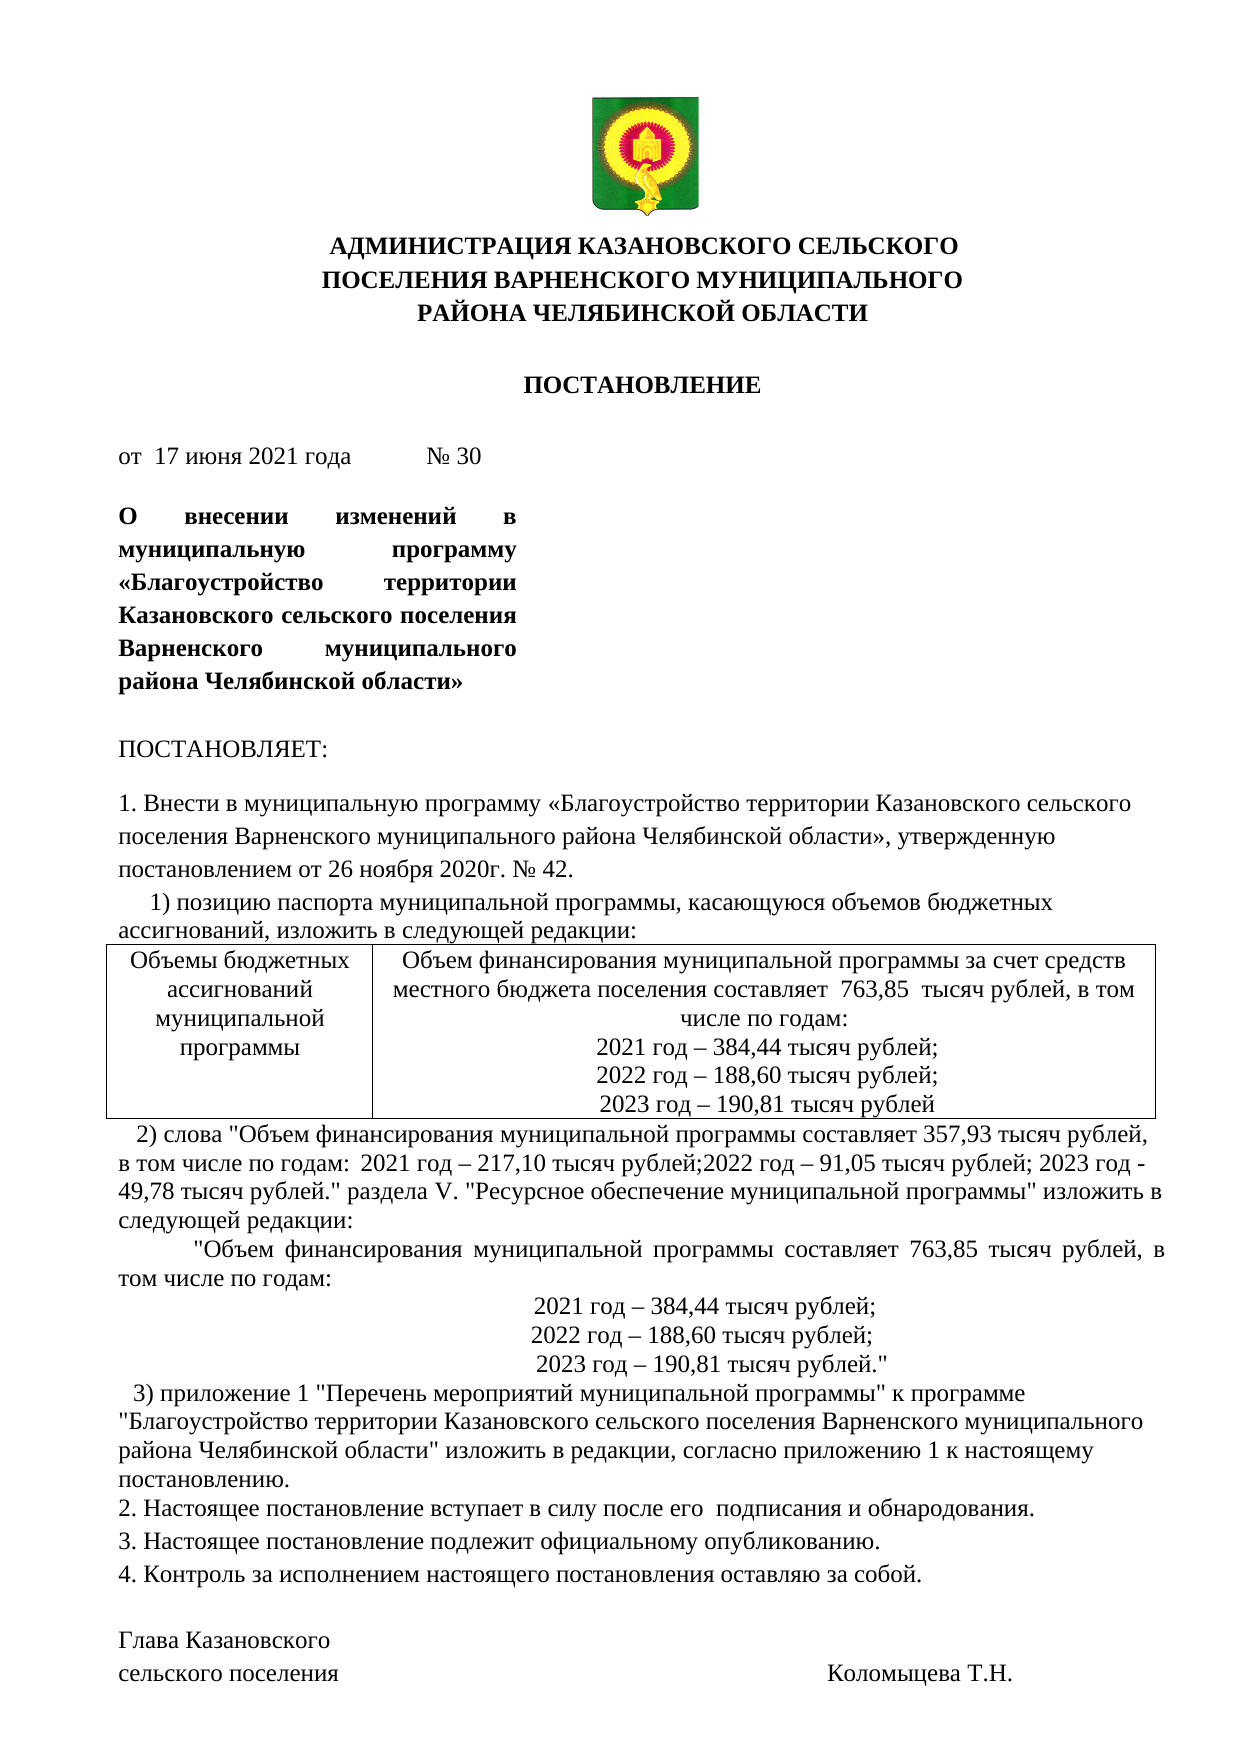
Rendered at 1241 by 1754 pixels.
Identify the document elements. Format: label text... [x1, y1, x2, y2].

table_header Объемы бюджетных ассигнований муниципальной программы [107, 945, 372, 1118]
text 2022 год – 188,60 тысяч рублей; [118, 1320, 1167, 1349]
text ПОСТАНОВЛЯЕТ: [118, 734, 1167, 763]
text РАЙОНА ЧЕЛЯБИНСКОЙ ОБЛАСТИ [118, 298, 1167, 327]
text 2021 год – 384,44 тысяч рублей; [118, 1291, 1167, 1320]
text "Объем финансирования муниципальной программы составляет 763,85 тысяч рублей, в том числе по годам: [118, 1234, 1167, 1291]
text в том числе по годам: 2021 год – 217,10 тысяч рублей;2022 год – 91,05 тысяч рублей; 2023 год -49,78 тысяч рублей." раздела V. "Ресурсное обеспечение муниципальной программы" изложить в следующей редакции: [118, 1148, 1167, 1234]
text сельского поселения Коломыцева Т.Н. [118, 1658, 1167, 1687]
text 1) позицию паспорта муниципальной программы, касающуюся объемов бюджетных ассигнований, изложить в следующей редакции: [118, 887, 1167, 944]
text ПОСЕЛЕНИЯ ВАРНЕНСКОГО МУНИЦИПАЛЬНОГО [118, 265, 1167, 294]
table_header от 17 июня 2021 года № 30 [107, 441, 694, 473]
text 3) приложение 1 "Перечень мероприятий муниципальной программы" к программе "Благоустройство территории Казановского сельского поселения Варненского муниципального района Челябинской области" изложить в редакции, согласно приложению 1 к настоящему постановлению. [118, 1378, 1167, 1493]
picture [592, 96, 699, 216]
text 2. Настоящее постановление вступает в силу после его подписания и обнародования. [118, 1493, 1167, 1521]
table_header Объем финансирования муниципальной программы за счет средств местного бюджета поселения составляет 763,85 тысяч рублей, в том числе по годам: 2021 год – 384,44 тысяч рублей; 2022 год – 188,60 тысяч рублей; 2023 год – 190,81 тысяч рублей [373, 945, 1155, 1118]
text 1. Внести в муниципальную программу «Благоустройство территории Казановского сельского поселения Варненского муниципального района Челябинской области», утвержденную постановлением от 26 ноября 2020г. № 42. [118, 788, 1167, 883]
text АДМИНИСТРАЦИЯ КАЗАНОВСКОГО СЕЛЬСКОГО [118, 231, 1167, 260]
text О внесении изменений в муниципальную программу «Благоустройство территории Казановского сельского поселения Варненского муниципального района Челябинской области» [118, 501, 517, 695]
text 2023 год – 190,81 тысяч рублей." [118, 1349, 1167, 1378]
text Глава Казановского [118, 1625, 1167, 1653]
text 2) слова "Объем финансирования муниципальной программы составляет 357,93 тысяч рублей, [118, 1119, 1167, 1148]
text ПОСТАНОВЛЕНИЕ [118, 370, 1167, 398]
list 4. Контроль за исполнением настоящего постановления оставляю за собой. [118, 1559, 1167, 1587]
text 3. Настоящее постановление подлежит официальному опубликованию. [118, 1526, 1167, 1554]
